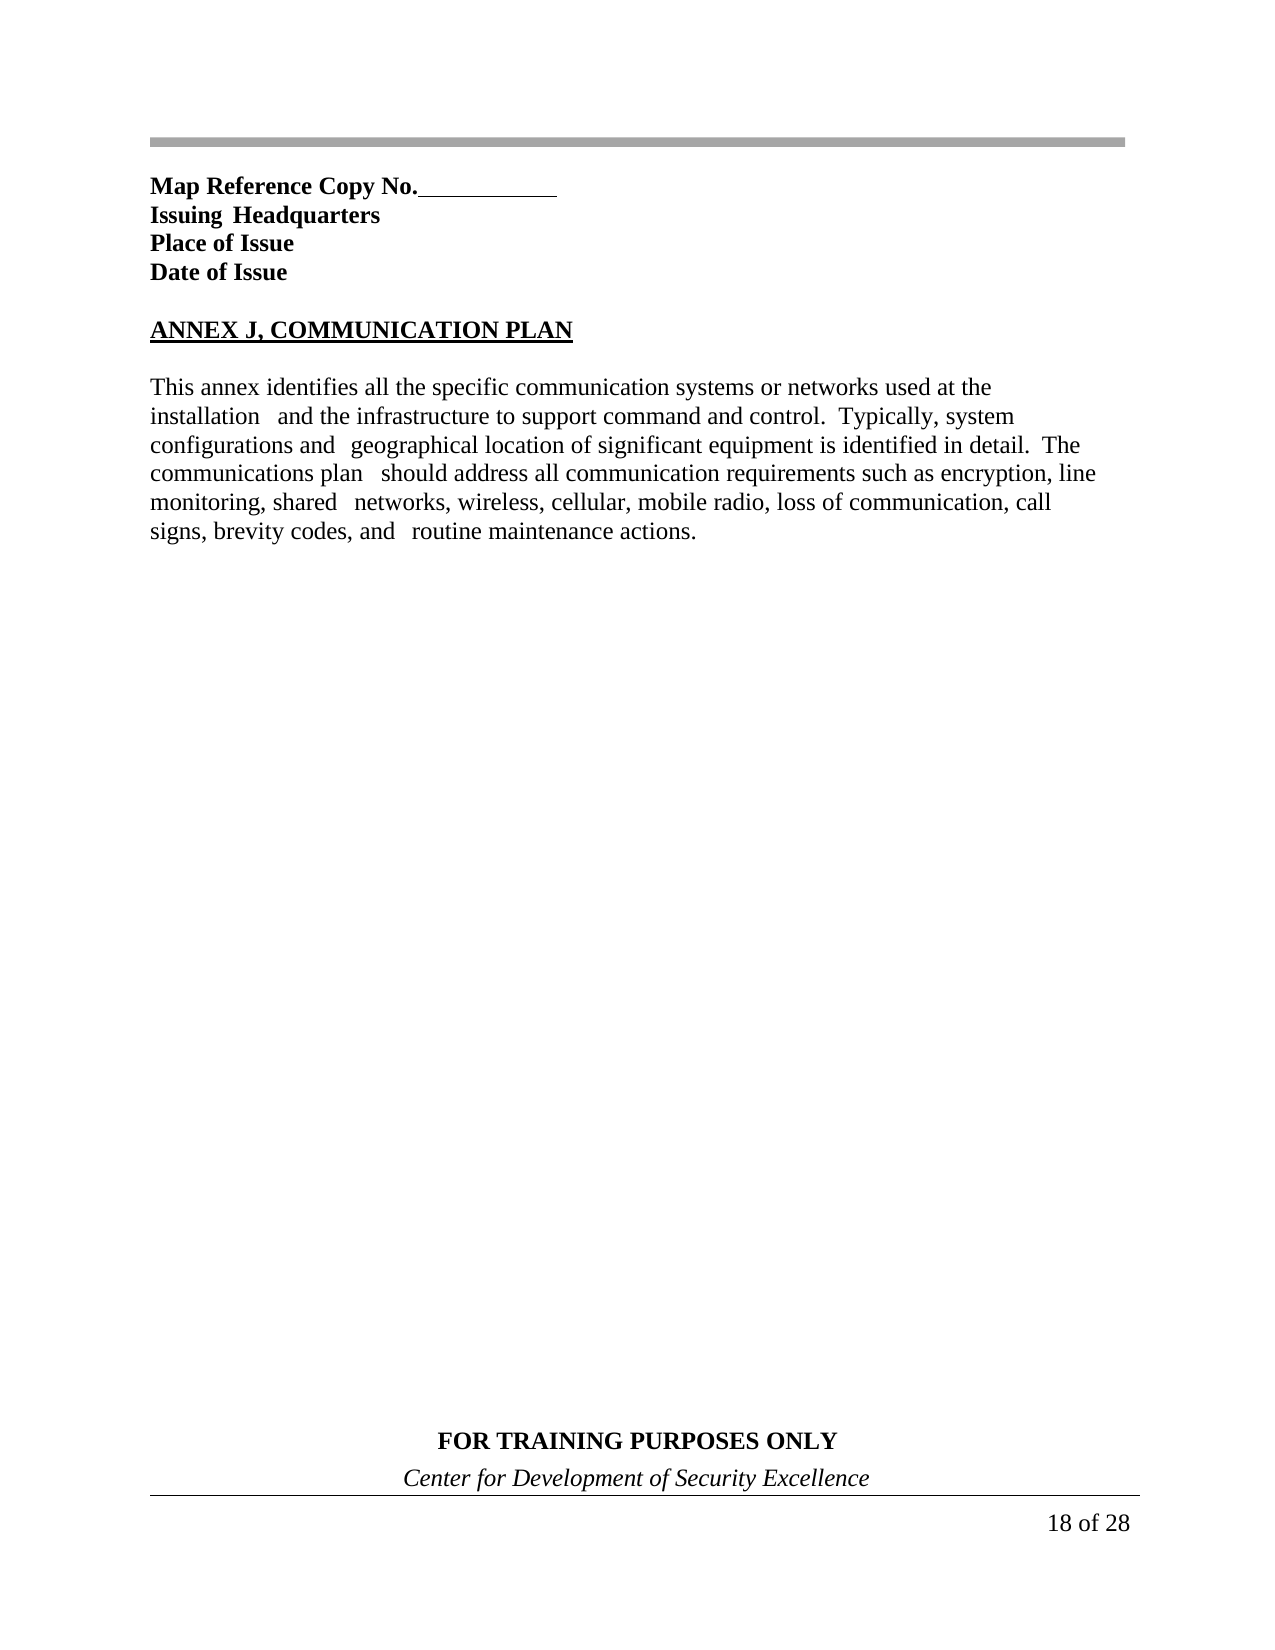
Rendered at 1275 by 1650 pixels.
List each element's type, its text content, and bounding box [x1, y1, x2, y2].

text Place of Issue Date of Issue [150, 228, 341, 286]
subtitle Map Reference Copy No. Issuing Headquarters [150, 171, 557, 228]
text This annex identifies all the specific communication systems or networks used at the installation and the infrastructure to support command and control. Typically, system configurations and geographical location of significant equipment is identified in detail. The communications plan should address all communication requirements such as encryption, line monitoring, shared networks, wireless, cellular, mobile radio, loss of communication, call signs, brevity codes, and routine maintenance actions. [150, 372, 1106, 545]
text ANNEX J, COMMUNICATION PLAN [150, 315, 1152, 343]
